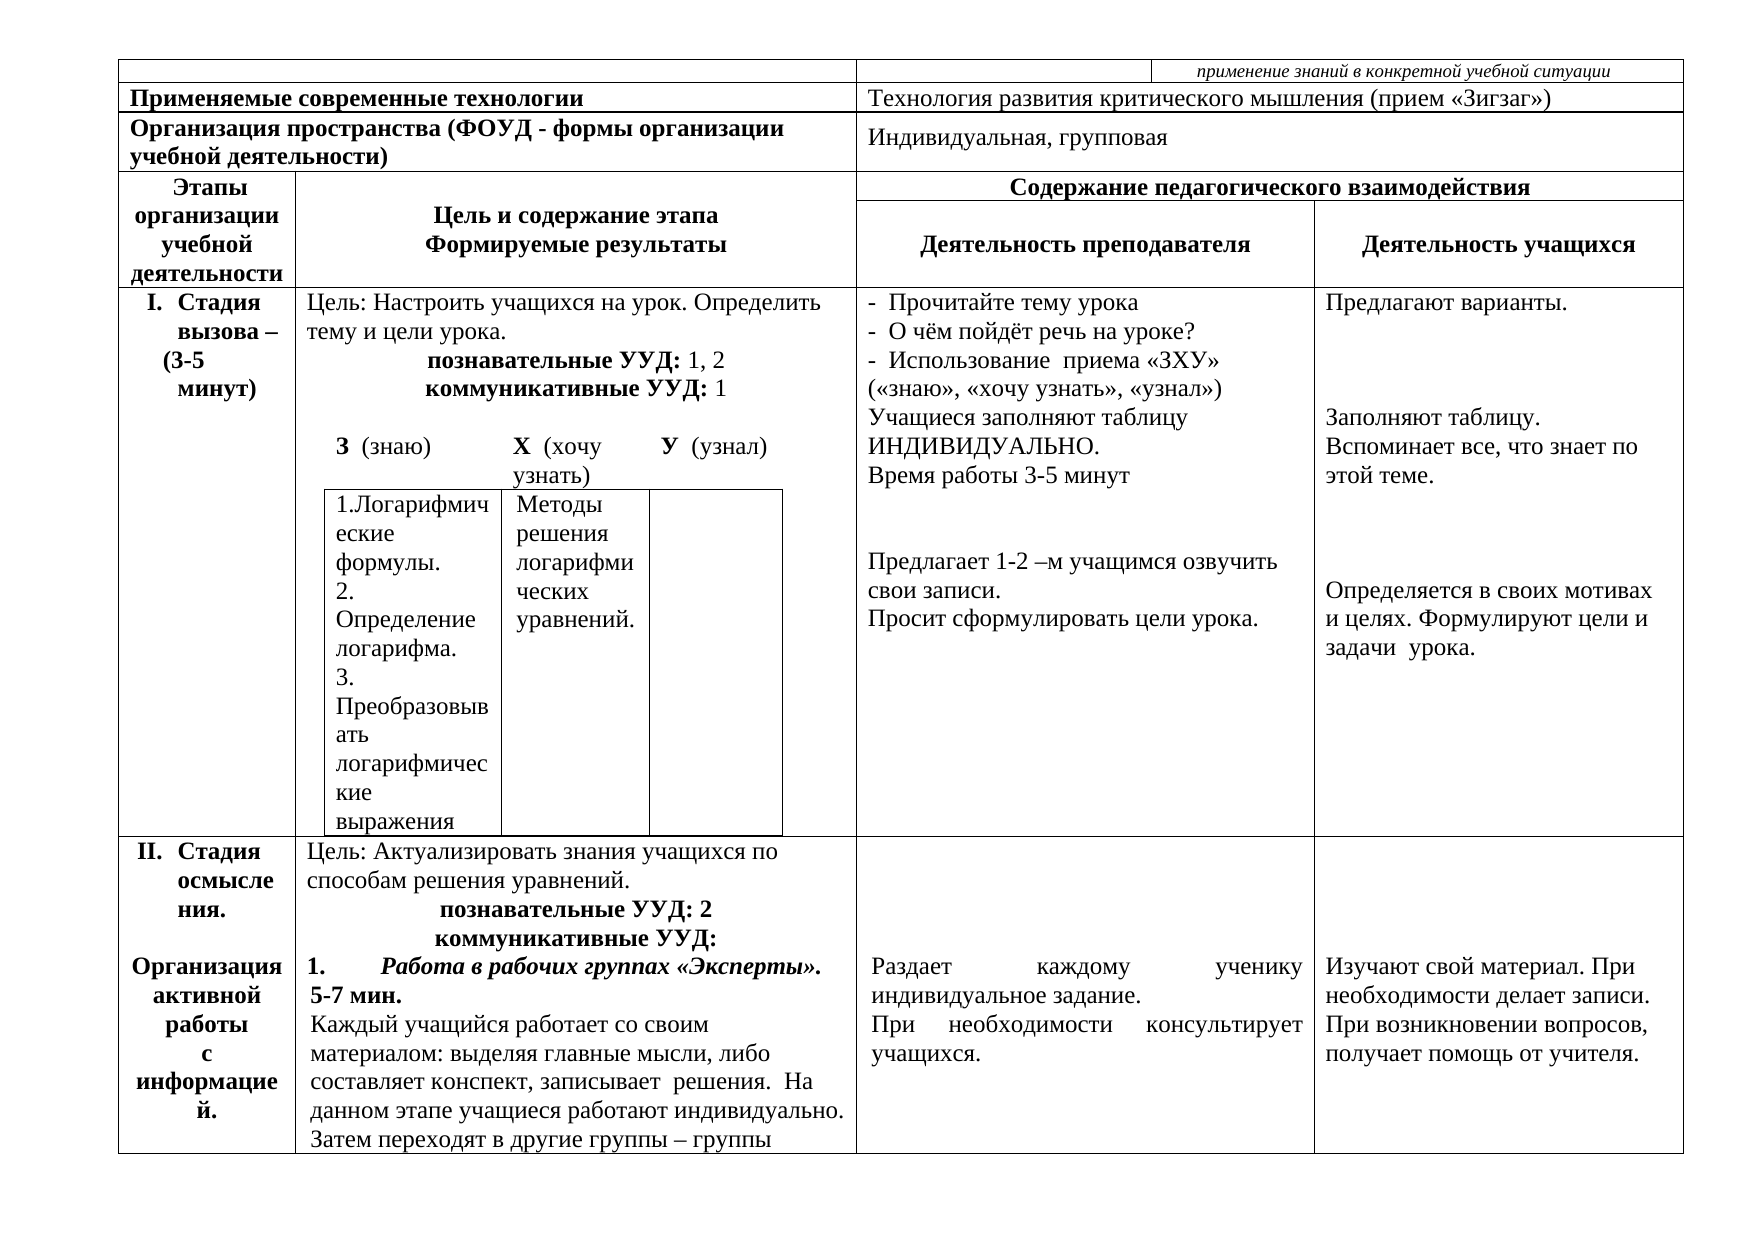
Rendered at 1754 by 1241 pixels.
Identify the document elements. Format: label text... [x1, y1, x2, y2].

table_cell Содержание педагогического взаимодействия [857, 172, 1683, 200]
table_cell Организация пространства (ФОУД - формы организации учебной деятельности) [119, 113, 856, 171]
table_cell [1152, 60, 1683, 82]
table_cell Индивидуальная, групповая [857, 113, 1683, 171]
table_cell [119, 837, 295, 1153]
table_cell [857, 837, 1314, 1153]
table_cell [1315, 837, 1683, 1153]
table_cell Стадия вызова – (3-5 минут) [119, 288, 295, 836]
table_cell Цель и содержание этапа Формируемые результаты [296, 172, 856, 287]
table_cell Технология развития критического мышления (прием «Зигзаг») [857, 83, 1683, 111]
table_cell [296, 837, 856, 1153]
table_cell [857, 60, 1151, 82]
table_cell Применяемые современные технологии [119, 83, 856, 111]
table_cell - Прочитайте тему урока - О чём пойдёт речь на уроке? - Использование приема «ЗХУ» («знаю», «хочу узнать», «узнал») Учащиеся заполняют таблицу ИНДИВИДУАЛЬНО. Время работы 3-5 минут Предлагает 1-2 –м учащимся озвучить свои записи. Просит сформулировать цели урока. [857, 288, 1314, 836]
table_cell Деятельность преподавателя [857, 201, 1314, 287]
table_cell Цель: Настроить учащихся на урок. Определить тему и цели урока. познавательные УУД: 1, 2 коммуникативные УУД: 1 [296, 288, 856, 836]
table_cell Деятельность учащихся [1315, 201, 1683, 287]
table_cell Предлагают варианты. Заполняют таблицу. Вспоминает все, что знает по этой теме. Определяется в своих мотивах и целях. Формулируют цели и задачи урока. [1315, 288, 1683, 836]
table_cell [119, 60, 856, 82]
table_cell Этапы организации учебной деятельности [119, 172, 295, 287]
